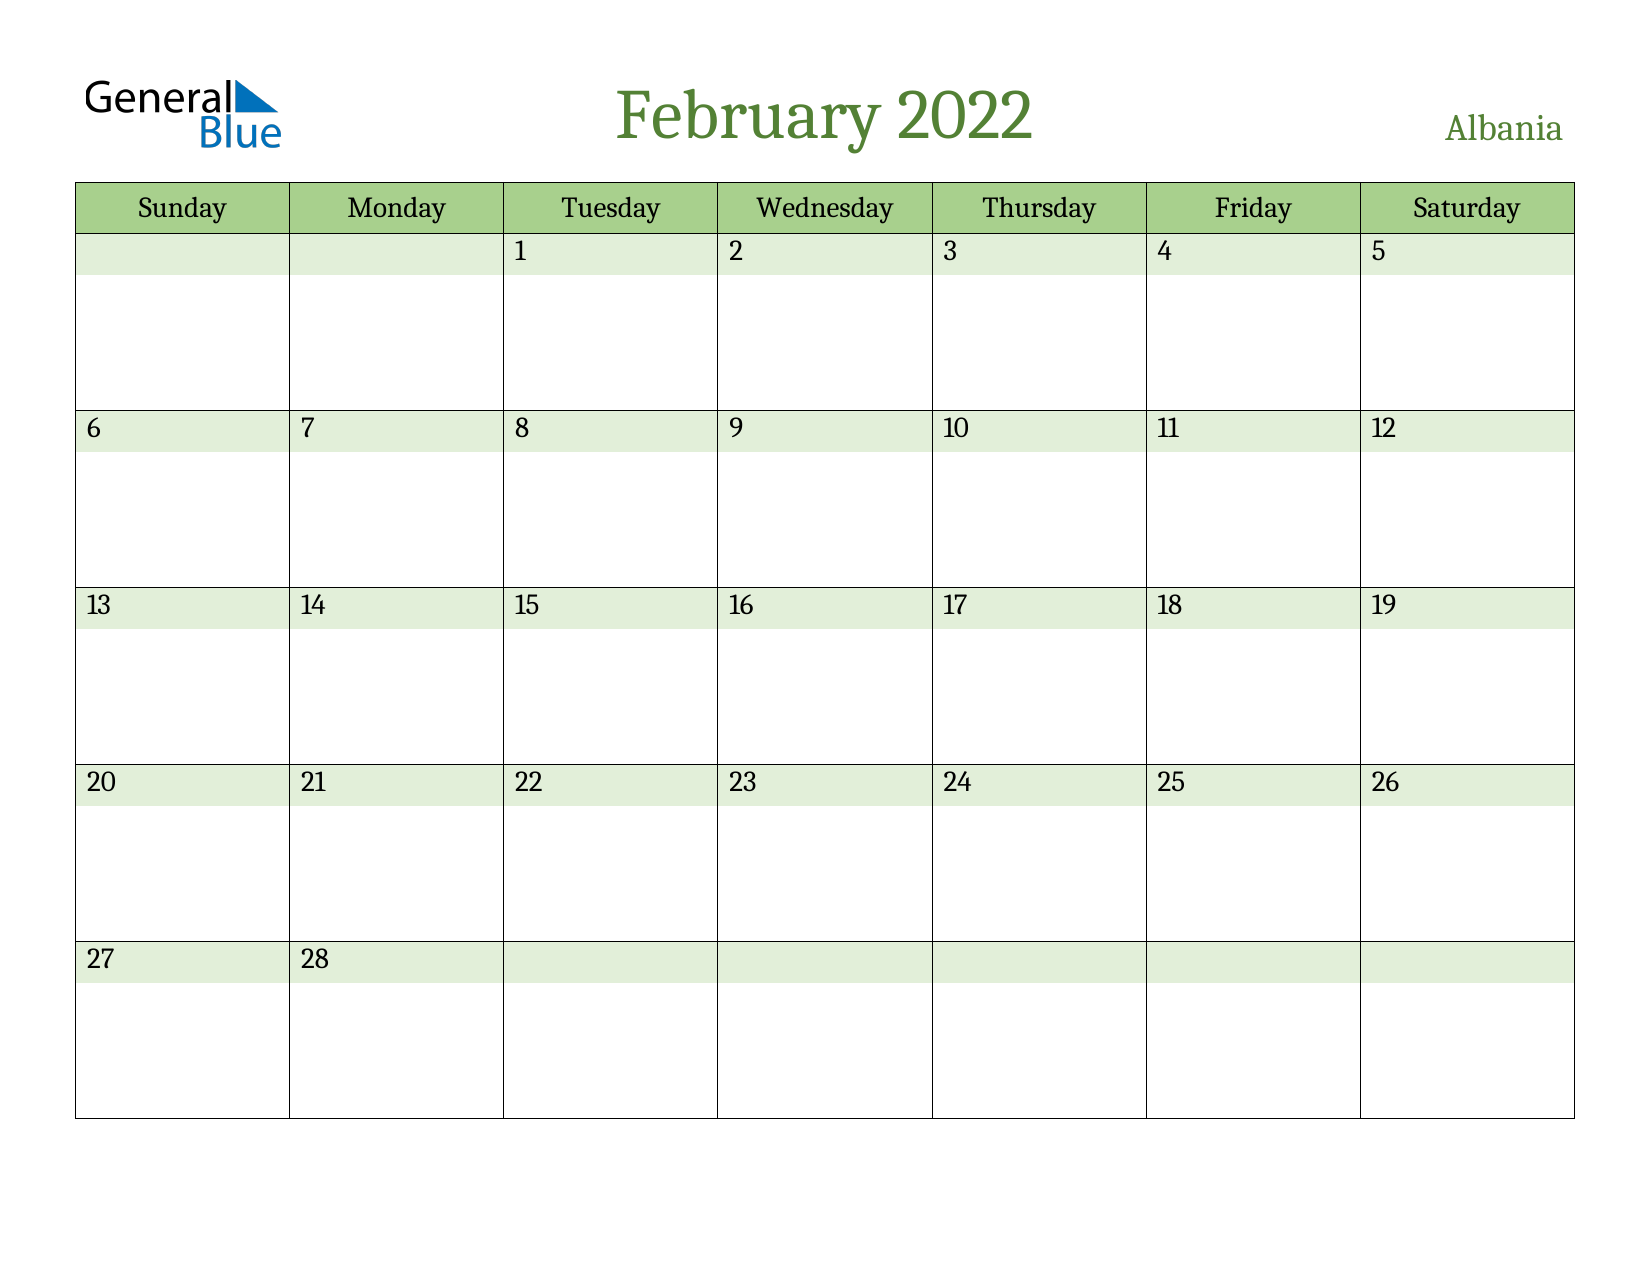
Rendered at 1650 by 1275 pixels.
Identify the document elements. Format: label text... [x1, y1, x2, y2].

table_cell 21 [290, 765, 503, 806]
table_cell 20 [76, 765, 289, 806]
table_cell [1361, 983, 1574, 1118]
table_cell [504, 452, 717, 587]
table_cell 19 [1361, 588, 1574, 629]
table_cell [290, 275, 503, 410]
table_cell [76, 275, 289, 410]
table_cell [504, 275, 717, 410]
table_cell [290, 234, 503, 275]
table_cell 16 [718, 588, 932, 629]
picture [86, 80, 281, 148]
table_cell 17 [933, 588, 1146, 629]
table_cell [76, 234, 289, 275]
table_cell [76, 806, 289, 941]
table_cell 15 [504, 588, 717, 629]
table_cell [718, 983, 932, 1118]
table_cell [718, 806, 932, 941]
table_cell [718, 942, 932, 983]
table_cell [1147, 806, 1360, 941]
table_cell [504, 942, 717, 983]
table_cell [933, 806, 1146, 941]
table_cell [76, 629, 289, 764]
table_cell [1361, 452, 1574, 587]
table_cell Friday [1147, 183, 1360, 233]
table_cell 8 [504, 411, 717, 452]
table_cell [290, 452, 503, 587]
table_cell 6 [76, 411, 289, 452]
table_cell 5 [1361, 234, 1574, 275]
table_cell [1147, 983, 1360, 1118]
table_cell [290, 629, 503, 764]
table_cell 4 [1147, 234, 1360, 275]
table_header February 2022 [504, 75, 1146, 182]
table_cell 10 [933, 411, 1146, 452]
table_cell Saturday [1361, 183, 1574, 233]
table_cell Wednesday [718, 183, 932, 233]
table_cell Monday [290, 183, 503, 233]
table_cell 26 [1361, 765, 1574, 806]
table_cell [1361, 629, 1574, 764]
table_cell [76, 452, 289, 587]
table_cell [290, 983, 503, 1118]
table_cell [504, 806, 717, 941]
table_cell 2 [718, 234, 932, 275]
table_cell 11 [1147, 411, 1360, 452]
table_cell [1361, 275, 1574, 410]
table_cell [718, 275, 932, 410]
table_cell [76, 983, 289, 1118]
table_cell 18 [1147, 588, 1360, 629]
table_header Albania [1146, 75, 1574, 182]
table_cell 7 [290, 411, 503, 452]
table_cell [1147, 942, 1360, 983]
table_cell 23 [718, 765, 932, 806]
table_cell 13 [76, 588, 289, 629]
table_cell Tuesday [504, 183, 717, 233]
table_cell [933, 983, 1146, 1118]
table_cell 12 [1361, 411, 1574, 452]
table_cell [1147, 452, 1360, 587]
table_cell [1361, 806, 1574, 941]
table_cell [933, 452, 1146, 587]
table_cell 25 [1147, 765, 1360, 806]
table_header [76, 75, 503, 182]
table_cell [1147, 629, 1360, 764]
table_cell 28 [290, 942, 503, 983]
table_cell [290, 806, 503, 941]
table_cell [933, 275, 1146, 410]
table_cell Sunday [76, 183, 289, 233]
table_cell [718, 452, 932, 587]
table_cell [718, 629, 932, 764]
table_cell Thursday [933, 183, 1146, 233]
table_cell [933, 629, 1146, 764]
table_cell 14 [290, 588, 503, 629]
table_cell [504, 629, 717, 764]
table_cell [1361, 942, 1574, 983]
table_cell [933, 942, 1146, 983]
table_cell 3 [933, 234, 1146, 275]
table_cell 9 [718, 411, 932, 452]
table_cell [1147, 275, 1360, 410]
table_cell 24 [933, 765, 1146, 806]
table_cell 27 [76, 942, 289, 983]
table_cell 1 [504, 234, 717, 275]
table_cell [504, 983, 717, 1118]
table_cell 22 [504, 765, 717, 806]
